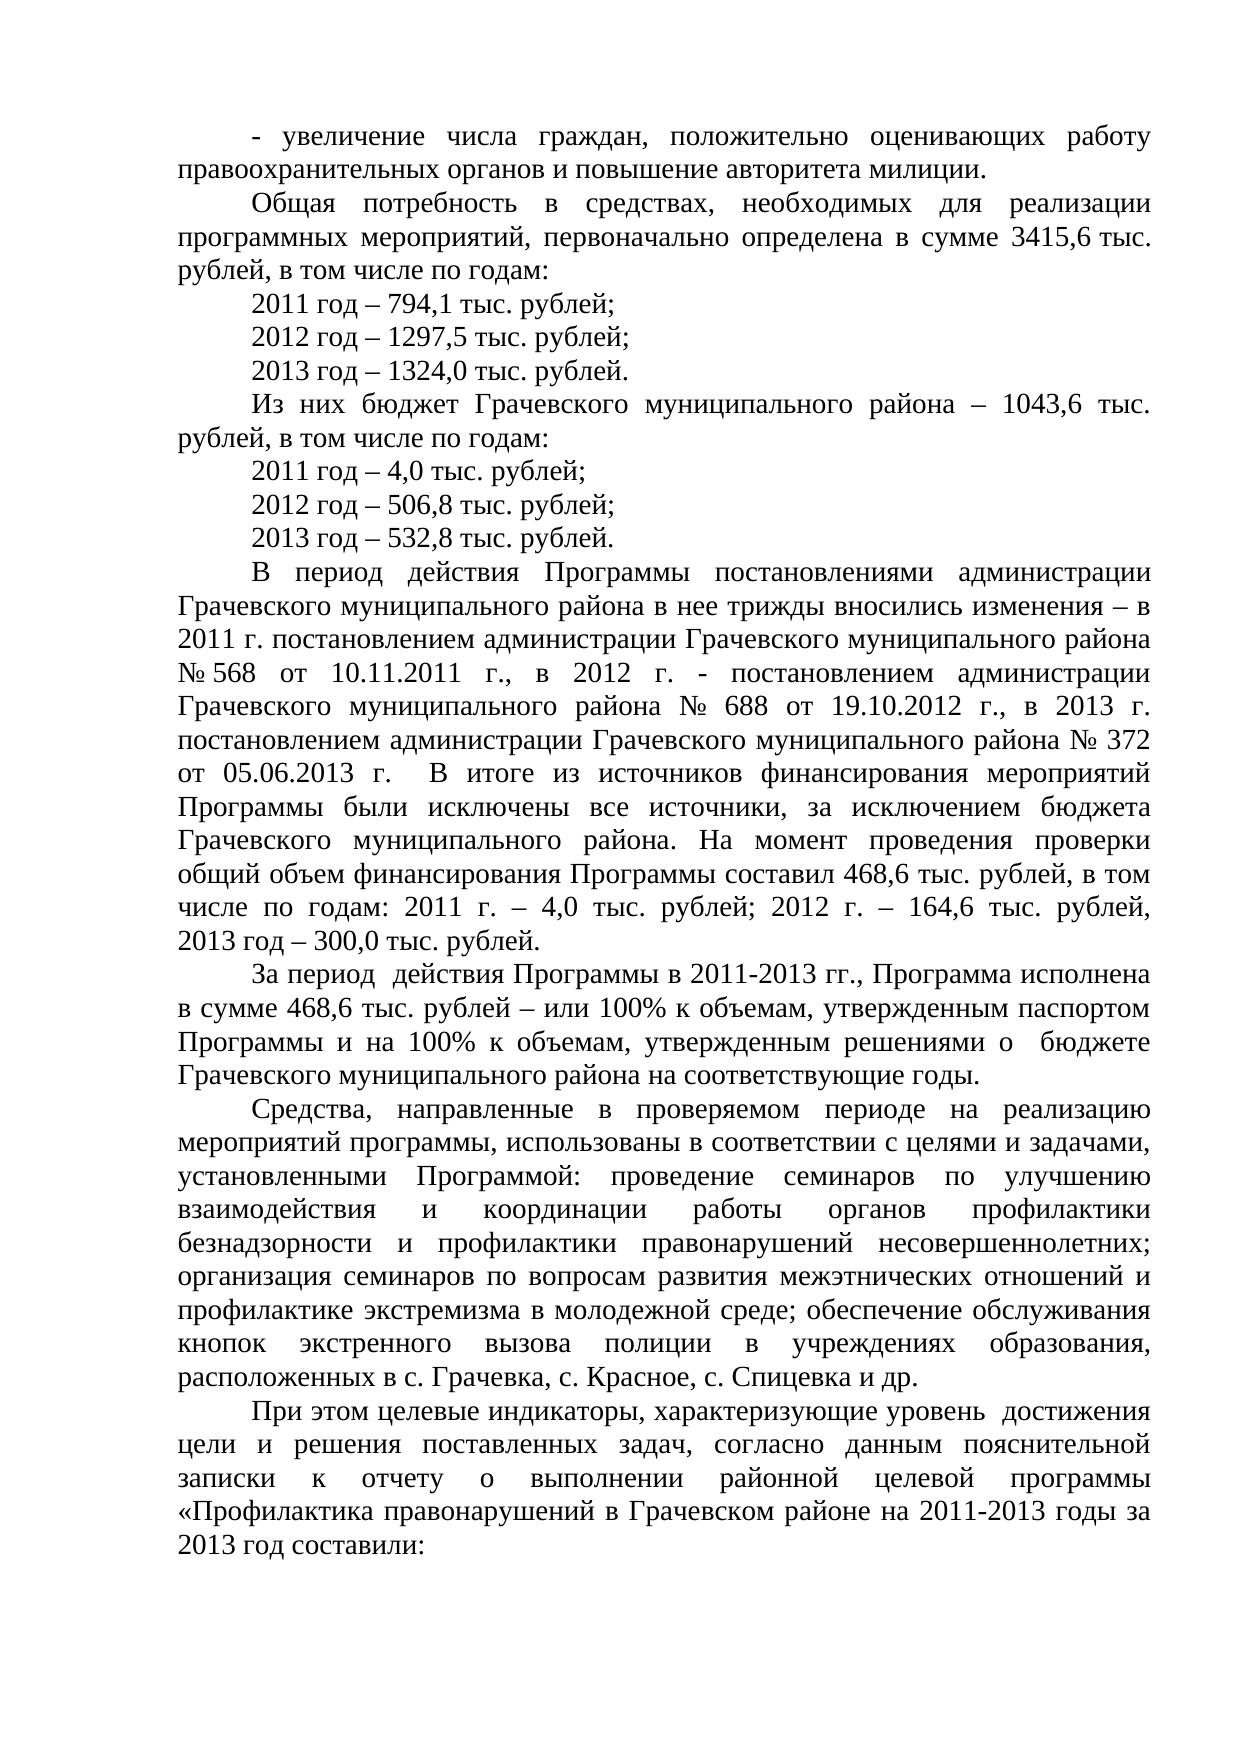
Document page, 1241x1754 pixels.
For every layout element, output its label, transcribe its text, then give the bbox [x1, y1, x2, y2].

text В период действия Программы постановлениями администрации Грачевского муниципального района в нее трижды вносились изменения – в 2011 г. постановлением администрации Грачевского муниципального района № 568 от 10.11.2011 г., в 2012 г. - постановлением администрации Грачевского муниципального района № 688 от 19.10.2012 г., в 2013 г. постановлением администрации Грачевского муниципального района № 372 от 05.06.2013 г. В итоге из источников финансирования мероприятий Программы были исключены все источники, за исключением бюджета Грачевского муниципального района. На момент проведения проверки общий объем финансирования Программы составил 468,6 тыс. рублей, в том числе по годам: 2011 г. – 4,0 тыс. рублей; 2012 г. – 164,6 тыс. рублей, 2013 год – 300,0 тыс. рублей. [177, 554, 1152, 957]
text - увеличение числа граждан, положительно оценивающих работу правоохранительных органов и повышение авторитета милиции. [177, 118, 1152, 185]
text 2013 год – 532,8 тыс. рублей. [177, 521, 1152, 554]
text Общая потребность в средствах, необходимых для реализации программных мероприятий, первоначально определена в сумме 3415,6 тыс. рублей, в том числе по годам: [177, 185, 1152, 286]
text 2013 год – 1324,0 тыс. рублей. [177, 353, 1152, 386]
text 2011 год – 4,0 тыс. рублей; [177, 453, 1152, 487]
text 2011 год – 794,1 тыс. рублей; [177, 286, 1152, 319]
text За период действия Программы в 2011-2013 гг., Программа исполнена в сумме 468,6 тыс. рублей – или 100% к объемам, утвержденным паспортом Программы и на 100% к объемам, утвержденным решениями о бюджете Грачевского муниципального района на соответствующие годы. [177, 957, 1152, 1091]
text При этом целевые индикаторы, характеризующие уровень достижения цели и решения поставленных задач, согласно данным пояснительной записки к отчету о выполнении районной целевой программы «Профилактика правонарушений в Грачевском районе на 2011-2013 годы за 2013 год составили: [177, 1393, 1152, 1560]
text 2012 год – 506,8 тыс. рублей; [177, 487, 1152, 521]
text Из них бюджет Грачевского муниципального района – 1043,6 тыс. рублей, в том числе по годам: [177, 386, 1152, 453]
text Средства, направленные в проверяемом периоде на реализацию мероприятий программы, использованы в соответствии с целями и задачами, установленными Программой: проведение семинаров по улучшению взаимодействия и координации работы органов профилактики безнадзорности и профилактики правонарушений несовершеннолетних; организация семинаров по вопросам развития межэтнических отношений и профилактике экстремизма в молодежной среде; обеспечение обслуживания кнопок экстренного вызова полиции в учреждениях образования, расположенных в с. Грачевка, с. Красное, с. Спицевка и др. [177, 1091, 1152, 1393]
text 2012 год – 1297,5 тыс. рублей; [177, 319, 1152, 353]
